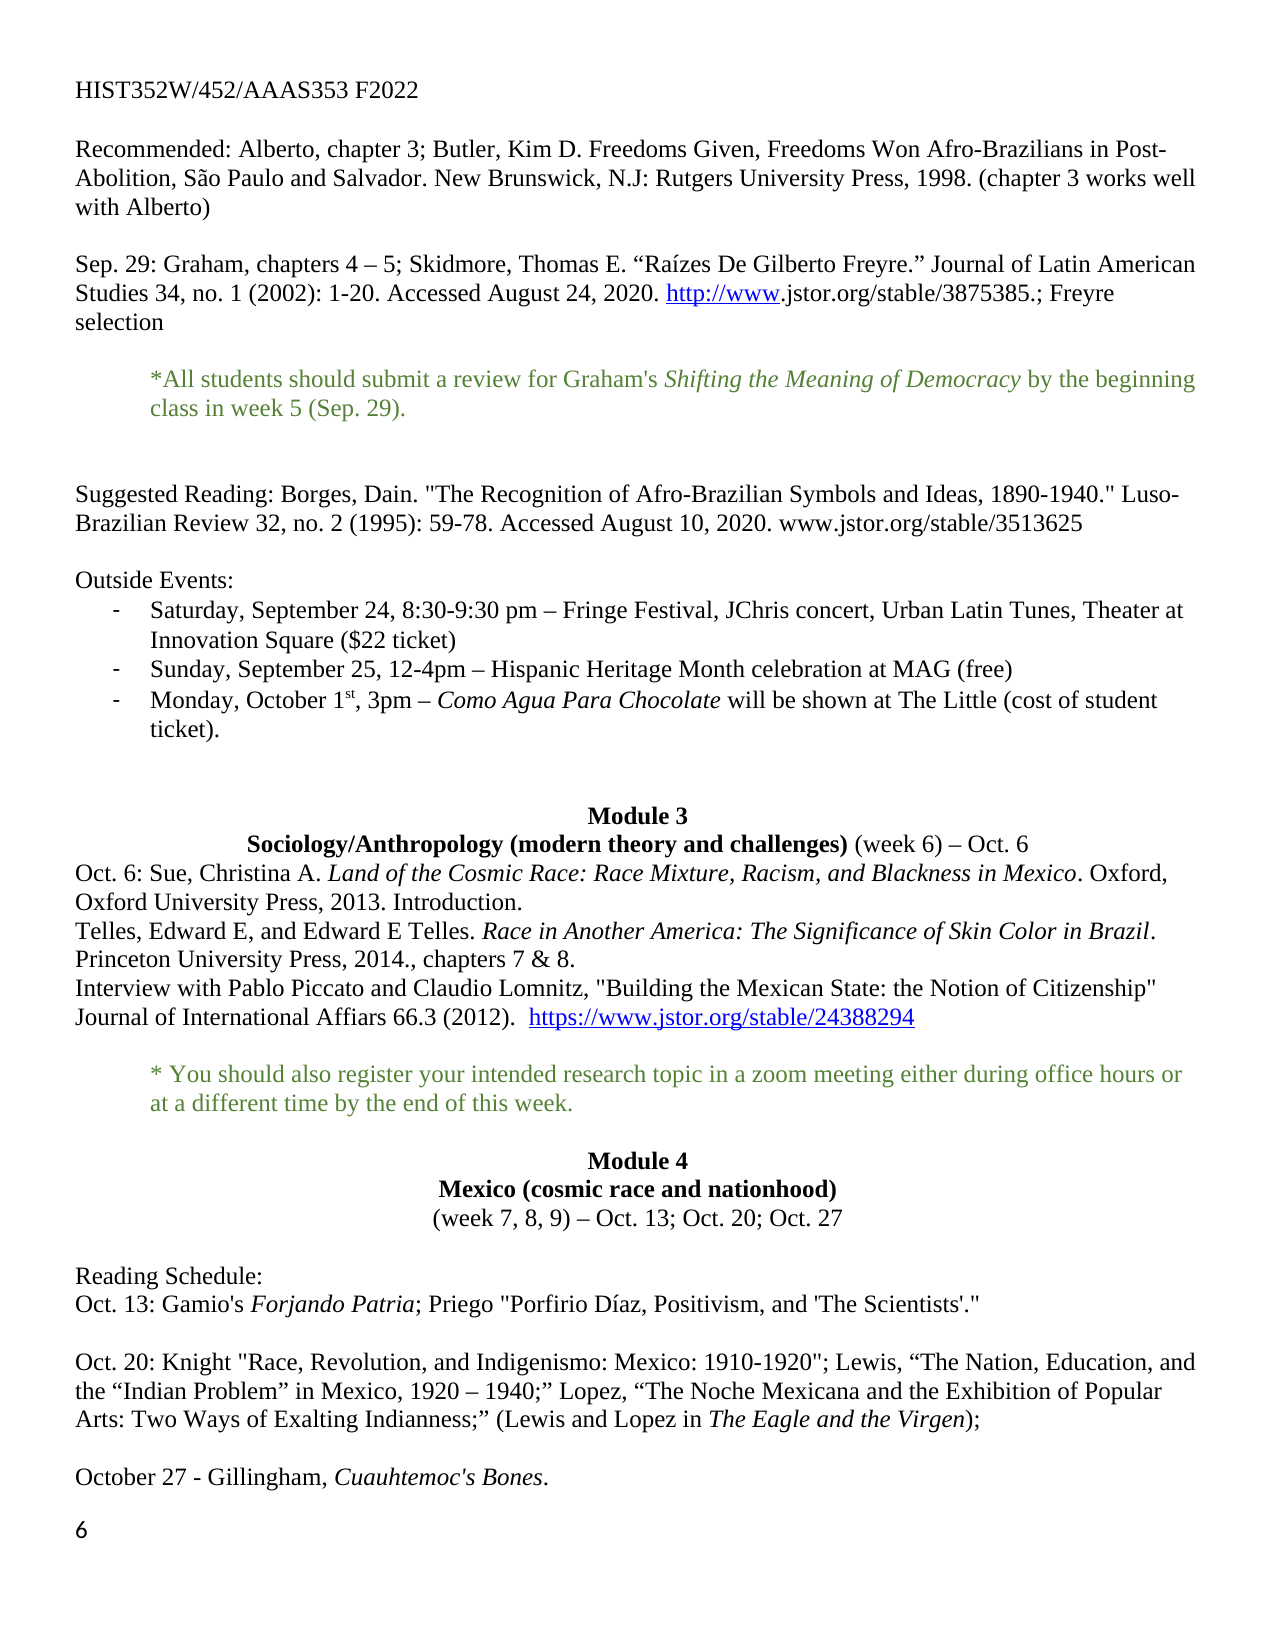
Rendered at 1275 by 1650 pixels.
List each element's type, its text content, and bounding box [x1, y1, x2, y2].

text * You should also register your intended research topic in a zoom meeting either during office hours or at a different time by the end of this week. [150, 1059, 1200, 1117]
text Sociology/Anthropology (modern theory and challenges) (week 6) – Oct. 6 [75, 829, 1200, 858]
text Module 4 [75, 1146, 1200, 1174]
text Interview with Pablo Piccato and Claudio Lomnitz, "Building the Mexican State: the Notion of Citizenship" Journal of International Affiars 66.3 (2012). https://www.jstor.org/stable/24388294 [75, 973, 1200, 1031]
text Telles, Edward E, and Edward E Telles. Race in Another America: The Significance of Skin Color in Brazil. Princeton University Press, 2014., chapters 7 & 8. [75, 916, 1200, 973]
text Outside Events: [75, 566, 1200, 594]
list Sunday, September 25, 12-4pm – Hispanic Heritage Month celebration at MAG (free) [112, 653, 1200, 684]
list Saturday, September 24, 8:30-9:30 pm – Fringe Festival, JChris concert, Urban Latin Tunes, Theater at Innovation Square ($22 ticket) [112, 594, 1200, 653]
text Reading Schedule: [75, 1261, 1200, 1289]
text October 27 - Gillingham, Cuauhtemoc's Bones. [75, 1462, 1200, 1491]
text Oct. 6: Sue, Christina A. Land of the Cosmic Race: Race Mixture, Racism, and Blackness in Mexico. Oxford, Oxford University Press, 2013. Introduction. [75, 858, 1200, 916]
text Oct. 20: Knight "Race, Revolution, and Indigenismo: Mexico: 1910-1920"; Lewis, “The Nation, Education, and the “Indian Problem” in Mexico, 1920 – 1940;” Lopez, “The Noche Mexicana and the Exhibition of Popular Arts: Two Ways of Exalting Indianness;” (Lewis and Lopez in The Eagle and the Virgen); [75, 1347, 1200, 1433]
text Suggested Reading: Borges, Dain. "The Recognition of Afro-Brazilian Symbols and Ideas, 1890-1940." Luso-Brazilian Review 32, no. 2 (1995): 59-78. Accessed August 10, 2020. www.jstor.org/stable/3513625 [75, 479, 1200, 537]
list Monday, October 1st, 3pm – Como Agua Para Chocolate will be shown at The Little (cost of student ticket). [112, 684, 1200, 743]
text Oct. 13: Gamio's Forjando Patria; Priego "Porfirio Díaz, Positivism, and 'The Scientists'." [75, 1289, 1200, 1318]
text (week 7, 8, 9) – Oct. 13; Oct. 20; Oct. 27 [75, 1203, 1200, 1232]
text Recommended: Alberto, chapter 3; Butler, Kim D. Freedoms Given, Freedoms Won Afro-Brazilians in Post-Abolition, São Paulo and Salvador. New Brunswick, N.J: Rutgers University Press, 1998. (chapter 3 works well with Alberto) [75, 134, 1200, 221]
text *All students should submit a review for Graham's Shifting the Meaning of Democracy by the beginning class in week 5 (Sep. 29). [150, 364, 1200, 422]
text Module 3 [75, 801, 1200, 829]
text Mexico (cosmic race and nationhood) [75, 1174, 1200, 1203]
text Sep. 29: Graham, chapters 4 – 5; Skidmore, Thomas E. “Raí­zes De Gilberto Freyre.” Journal of Latin American Studies 34, no. 1 (2002): 1-20. Accessed August 24, 2020. http://www.jstor.org/stable/3875385.; Freyre selection [75, 249, 1200, 336]
